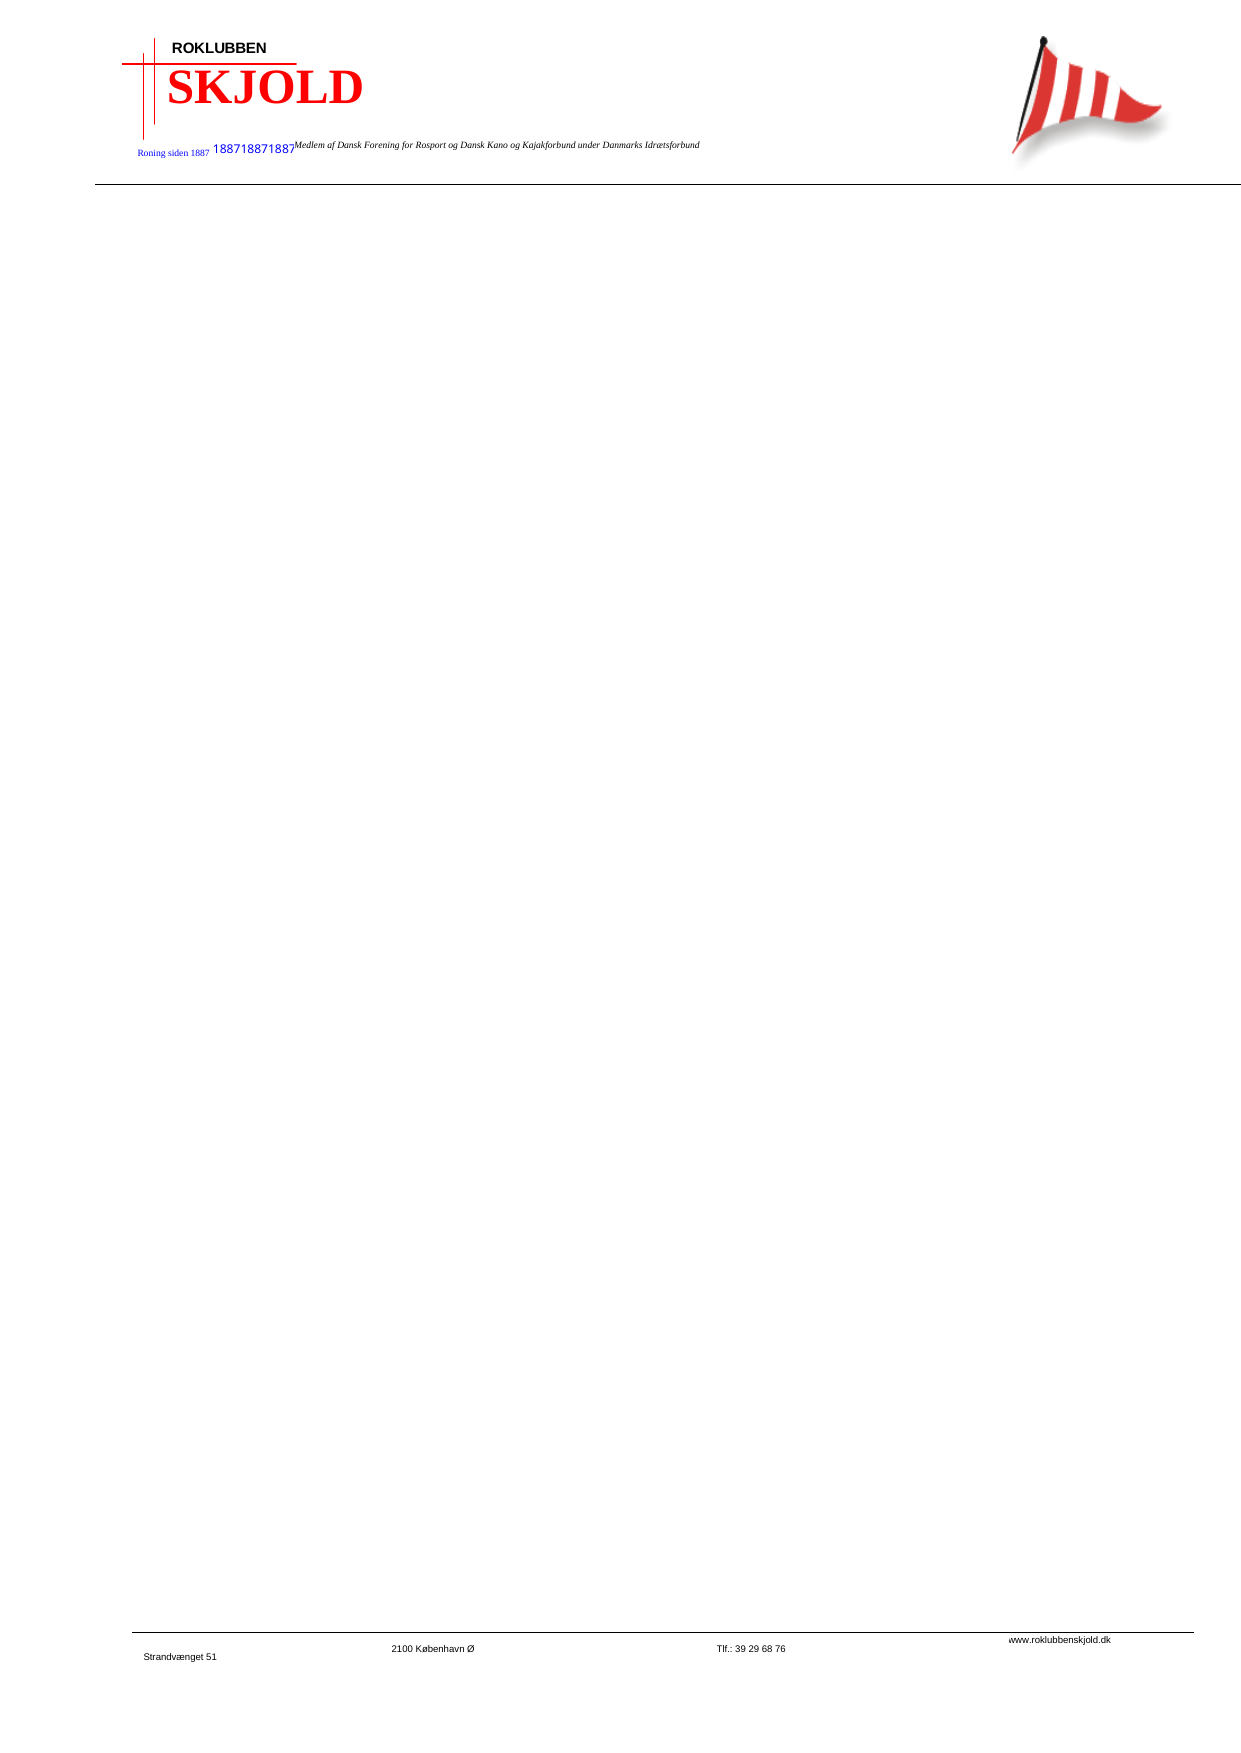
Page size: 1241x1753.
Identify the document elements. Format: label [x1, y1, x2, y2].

picture [1012, 36, 1174, 177]
